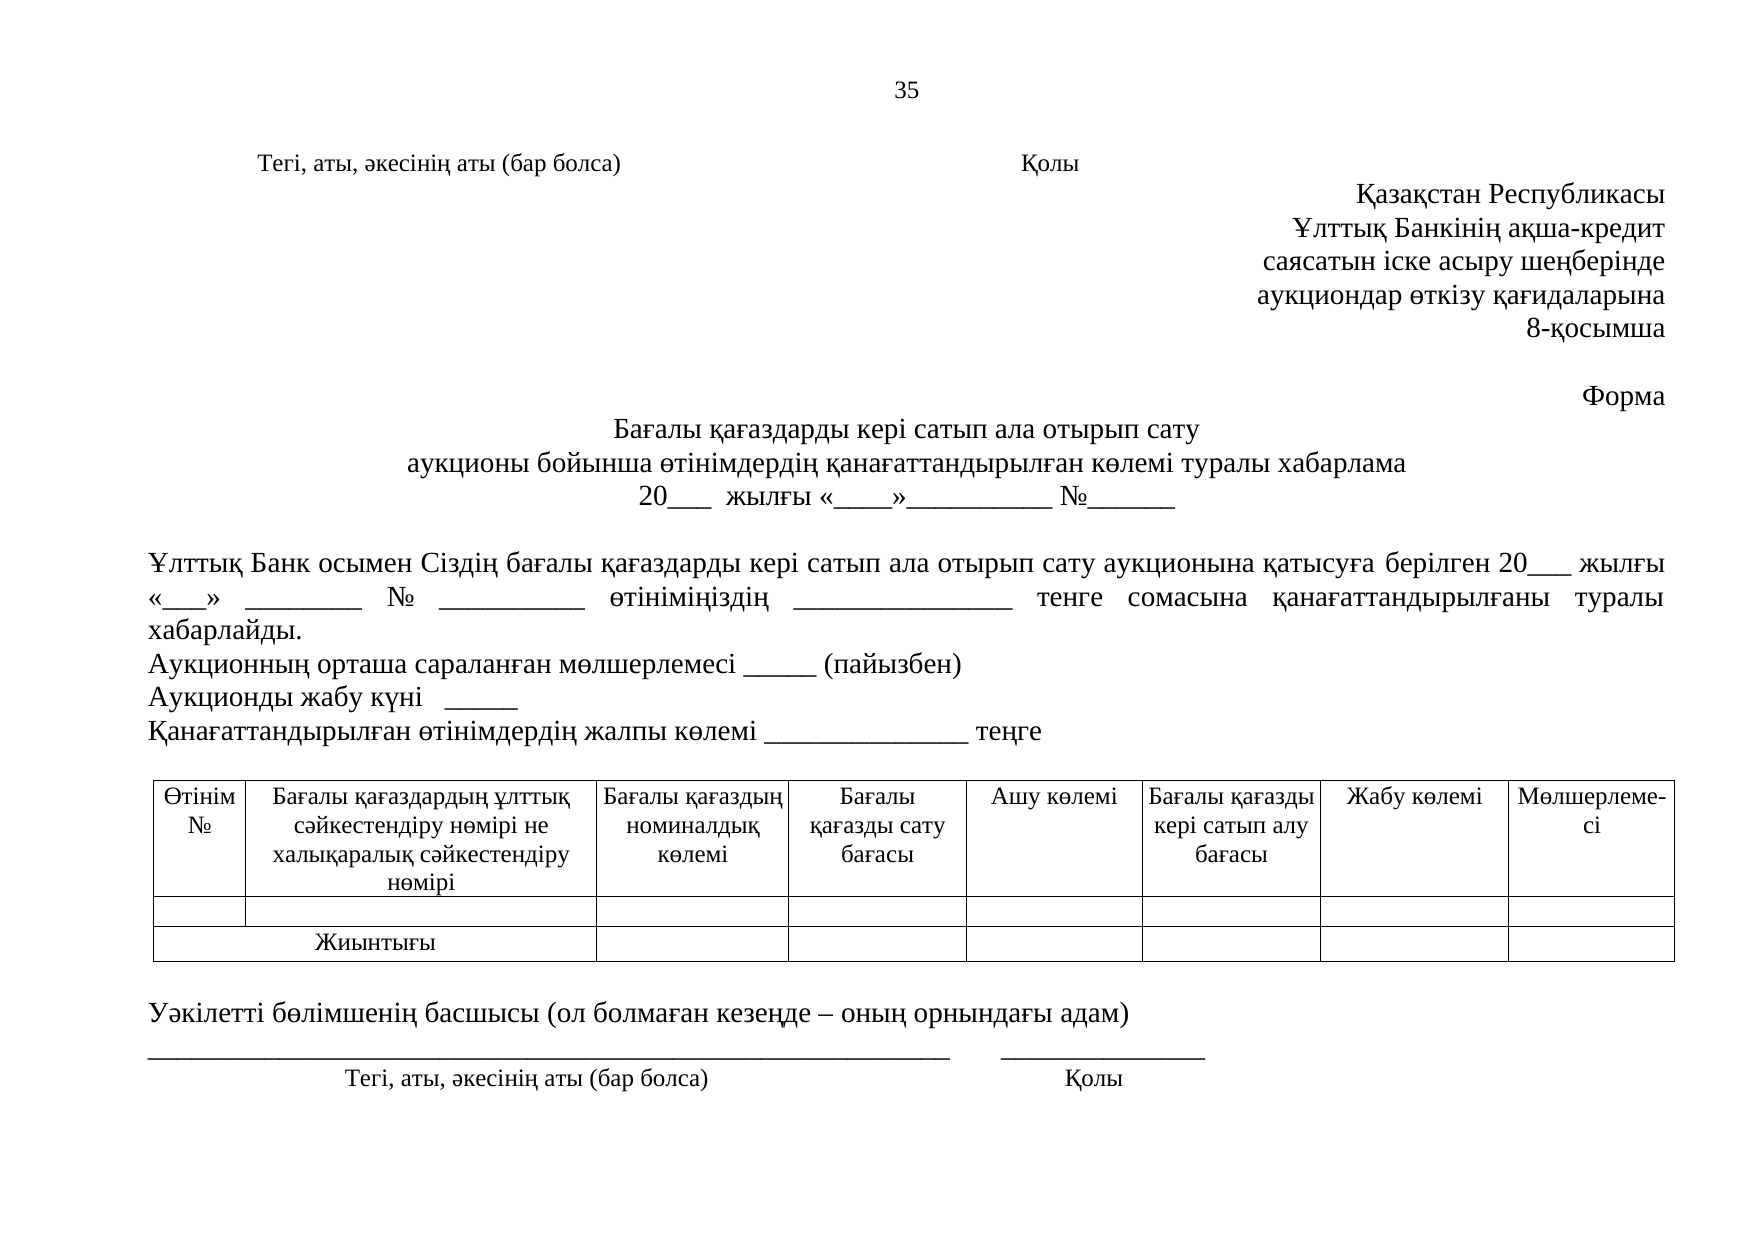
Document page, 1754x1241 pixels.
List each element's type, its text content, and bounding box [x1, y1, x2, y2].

text Тегі, аты, әкесінің аты (бар болса) Қолы [148, 1063, 1665, 1091]
table_cell Жиынтығы [154, 927, 596, 961]
text Ұлттық Банк осымен Сіздің бағалы қағаздарды кері сатып ала отырып сату аукционына қатысуға берілген 20___ жылғы «___» ________ № __________ өтініміңіздің _______________ тенге сомасына қанағаттандырылғаны туралы хабарлайды. [148, 545, 1665, 646]
table_cell [1321, 897, 1508, 926]
text Қанағаттандырылған өтінімдердің жалпы көлемі ______________ теңге [148, 713, 1665, 747]
text Форма [148, 378, 1665, 411]
table_cell [1321, 927, 1508, 961]
table_cell [789, 927, 966, 961]
text Аукционның орташа сараланған мөлшерлемесі _____ (пайызбен) [148, 646, 1665, 679]
table_cell [967, 897, 1142, 926]
table_cell [1509, 927, 1674, 961]
table_header Бағалы қағазды кері сатып алу бағасы [1143, 781, 1320, 896]
text аукциондар өткізу қағидаларына [148, 277, 1665, 311]
table_header Мөлшерлеме-сі [1509, 781, 1674, 896]
table_cell [597, 897, 788, 926]
subtitle аукционы бойынша өтінімдердің қанағаттандырылған көлемі туралы хабарлама [148, 445, 1665, 478]
table_header Бағалы қағазды сату бағасы [789, 781, 966, 896]
text Қазақстан Республикасы [148, 176, 1665, 210]
text Ұлттық Банкінің ақша-кредит [148, 210, 1665, 243]
table_header Бағалы қағаздың номиналдық көлемі [597, 781, 788, 896]
text _______________________________________________________ ______________ [148, 1029, 1665, 1063]
text Уәкілетті бөлімшенің басшысы (ол болмаған кезеңде – оның орнындағы адам) [148, 996, 1665, 1029]
table_cell [967, 927, 1142, 961]
text саясатын iске асыру шеңберінде [148, 243, 1665, 277]
table_cell [1143, 927, 1320, 961]
text 8-қосымша [148, 311, 1665, 344]
table_cell [1509, 897, 1674, 926]
table_header Өтінім № [154, 781, 245, 896]
table_header Бағалы қағаздардың ұлттық сәйкестендіру нөмірі не халықаралық сәйкестендіру нөмірі [246, 781, 596, 896]
table_cell [246, 897, 596, 926]
text Аукционды жабу күні _____ [148, 679, 1665, 713]
text 20___ жылғы «____»__________ №______ [148, 478, 1665, 512]
table_header Жабу көлемі [1321, 781, 1508, 896]
text Тегі, аты, әкесінің аты (бар болса) Қолы [148, 148, 1665, 176]
table_cell [1143, 897, 1320, 926]
table_header Ашу көлемі [967, 781, 1142, 896]
table_cell [789, 897, 966, 926]
text Бағалы қағаздарды кері сатып ала отырып сату [148, 411, 1665, 445]
table_cell [154, 897, 245, 926]
table_cell [597, 927, 788, 961]
